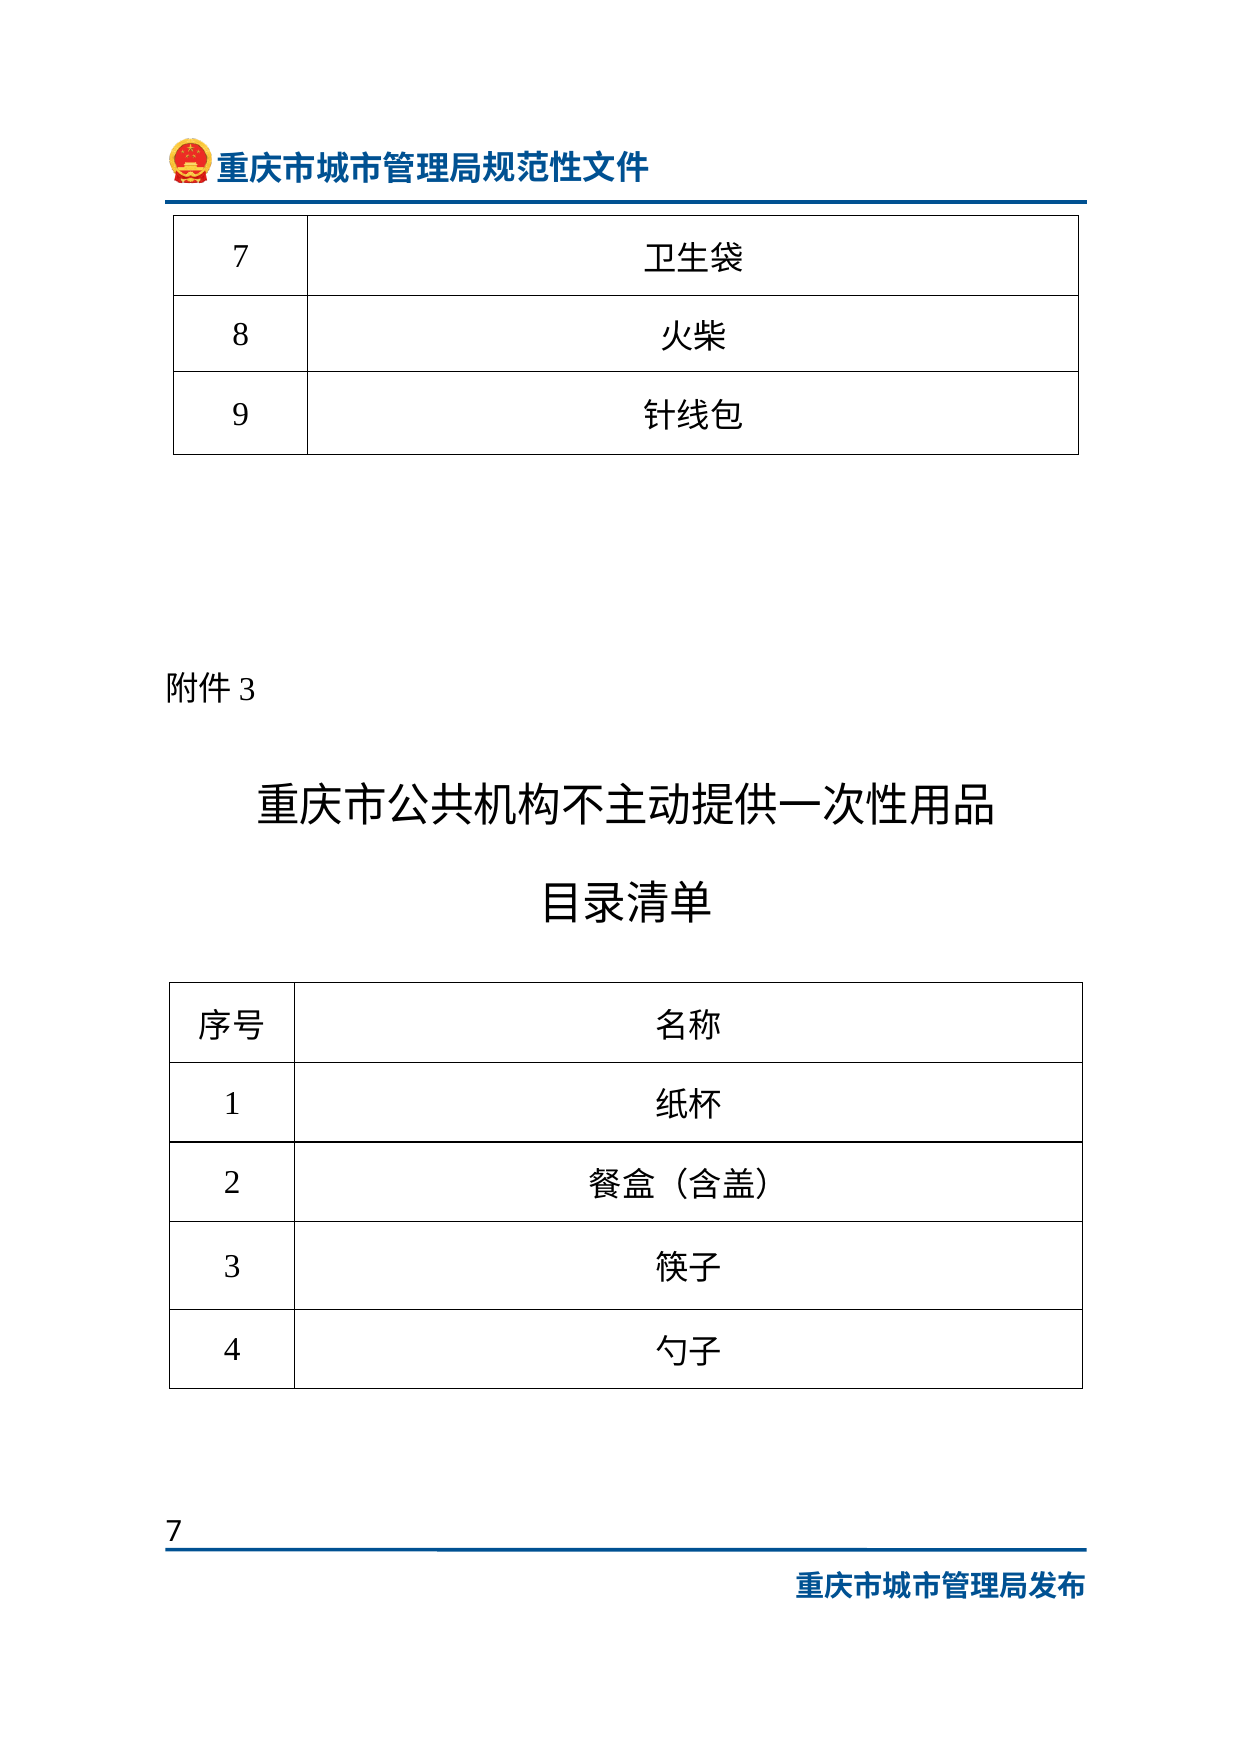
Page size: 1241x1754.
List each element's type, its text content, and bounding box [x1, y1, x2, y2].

text 附件3 [165, 653, 1087, 719]
picture [165, 136, 216, 187]
table_cell 火柴 [308, 296, 1078, 371]
table_cell 4 [170, 1310, 294, 1388]
table_cell 3 [170, 1222, 294, 1308]
table_cell 9 [174, 372, 307, 454]
table_cell 餐盒（含盖） [295, 1143, 1082, 1221]
table_cell 7 [174, 216, 307, 295]
table_cell 卫生袋 [308, 216, 1078, 295]
table_cell 2 [170, 1143, 294, 1221]
text 重庆市公共机构不主动提供一次性用品 [165, 752, 1087, 850]
table_header 序号 [170, 983, 294, 1062]
table_header 名称 [295, 983, 1082, 1062]
text 目录清单 [165, 850, 1087, 949]
table_cell 针线包 [308, 372, 1078, 454]
table_cell 1 [170, 1063, 294, 1141]
table_cell 8 [174, 296, 307, 371]
table_cell 纸杯 [295, 1063, 1082, 1141]
table_cell 筷子 [295, 1222, 1082, 1308]
table_cell 勺子 [295, 1310, 1082, 1388]
